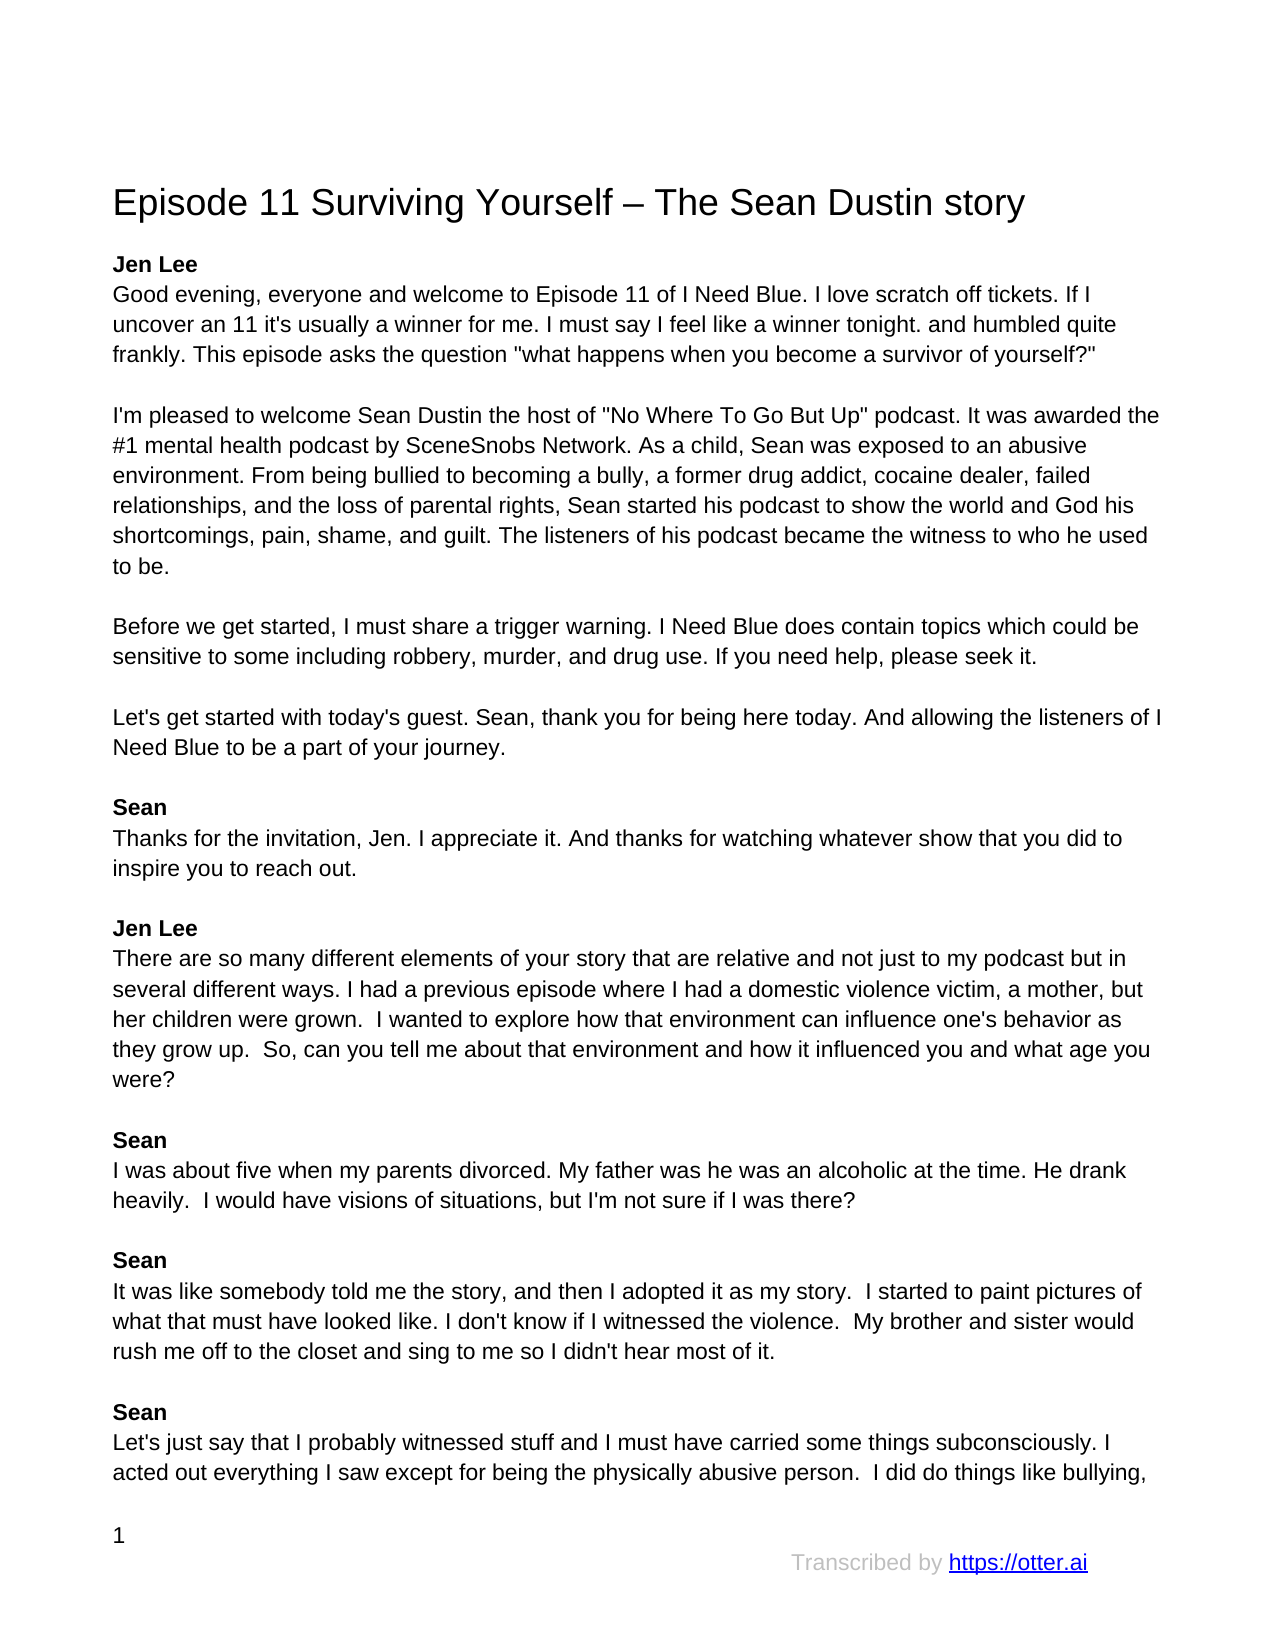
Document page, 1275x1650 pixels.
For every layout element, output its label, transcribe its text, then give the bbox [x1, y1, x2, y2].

text Sean [112, 1127, 1162, 1153]
text There are so many different elements of your story that are relative and not just to my podcast but in several different ways. I had a previous episode where I had a domestic violence victim, a mother, but her children were grown. I wanted to explore how that environment can influence one's behavior as they grow up. So, can you tell me about that environment and how it influenced you and what age you were? [112, 945, 1162, 1093]
text Let's get started with today's guest. Sean, thank you for being here today. And allowing the listeners of I Need Blue to be a part of your journey. [112, 704, 1162, 760]
text Sean [112, 1398, 1162, 1425]
text It was like somebody told me the story, and then I adopted it as my story. I started to paint pictures of what that must have looked like. I don't know if I witnessed the violence. My brother and sister would rush me off to the closet and sing to me so I didn't hear most of it. [112, 1278, 1162, 1364]
text Jen Lee [112, 915, 1162, 942]
text Sean [112, 1247, 1162, 1274]
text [112, 1429, 1162, 1485]
text Sean [112, 794, 1162, 821]
text Jen Lee [112, 251, 1162, 277]
text I was about five when my parents divorced. My father was he was an alcoholic at the time. He drank heavily. I would have visions of situations, but I'm not sure if I was there? [112, 1157, 1162, 1213]
text I'm pleased to welcome Sean Dustin the host of "No Where To Go But Up" podcast. It was awarded the #1 mental health podcast by SceneSnobs Network. As a child, Sean was exposed to an abusive environment. From being bullied to becoming a bully, a former drug addict, cocaine dealer, failed relationships, and the loss of parental rights, Sean started his podcast to show the world and God his shortcomings, pain, shame, and guilt. The listeners of his podcast became the witness to who he used to be. [112, 402, 1162, 579]
text Episode 11 Surviving Yourself – The Sean Dustin story [112, 180, 1162, 223]
text Thanks for the invitation, Jen. I appreciate it. And thanks for watching whatever show that you did to inspire you to reach out. [112, 824, 1162, 881]
text Before we get started, I must share a trigger warning. I Need Blue does contain topics which could be sensitive to some including robbery, murder, and drug use. If you need help, please seek it. [112, 613, 1162, 670]
text Good evening, everyone and welcome to Episode 11 of I Need Blue. I love scratch off tickets. If I uncover an 11 it's usually a winner for me. I must say I feel like a winner tonight. and humbled quite frankly. This episode asks the question "what happens when you become a survivor of yourself?" [112, 281, 1162, 368]
